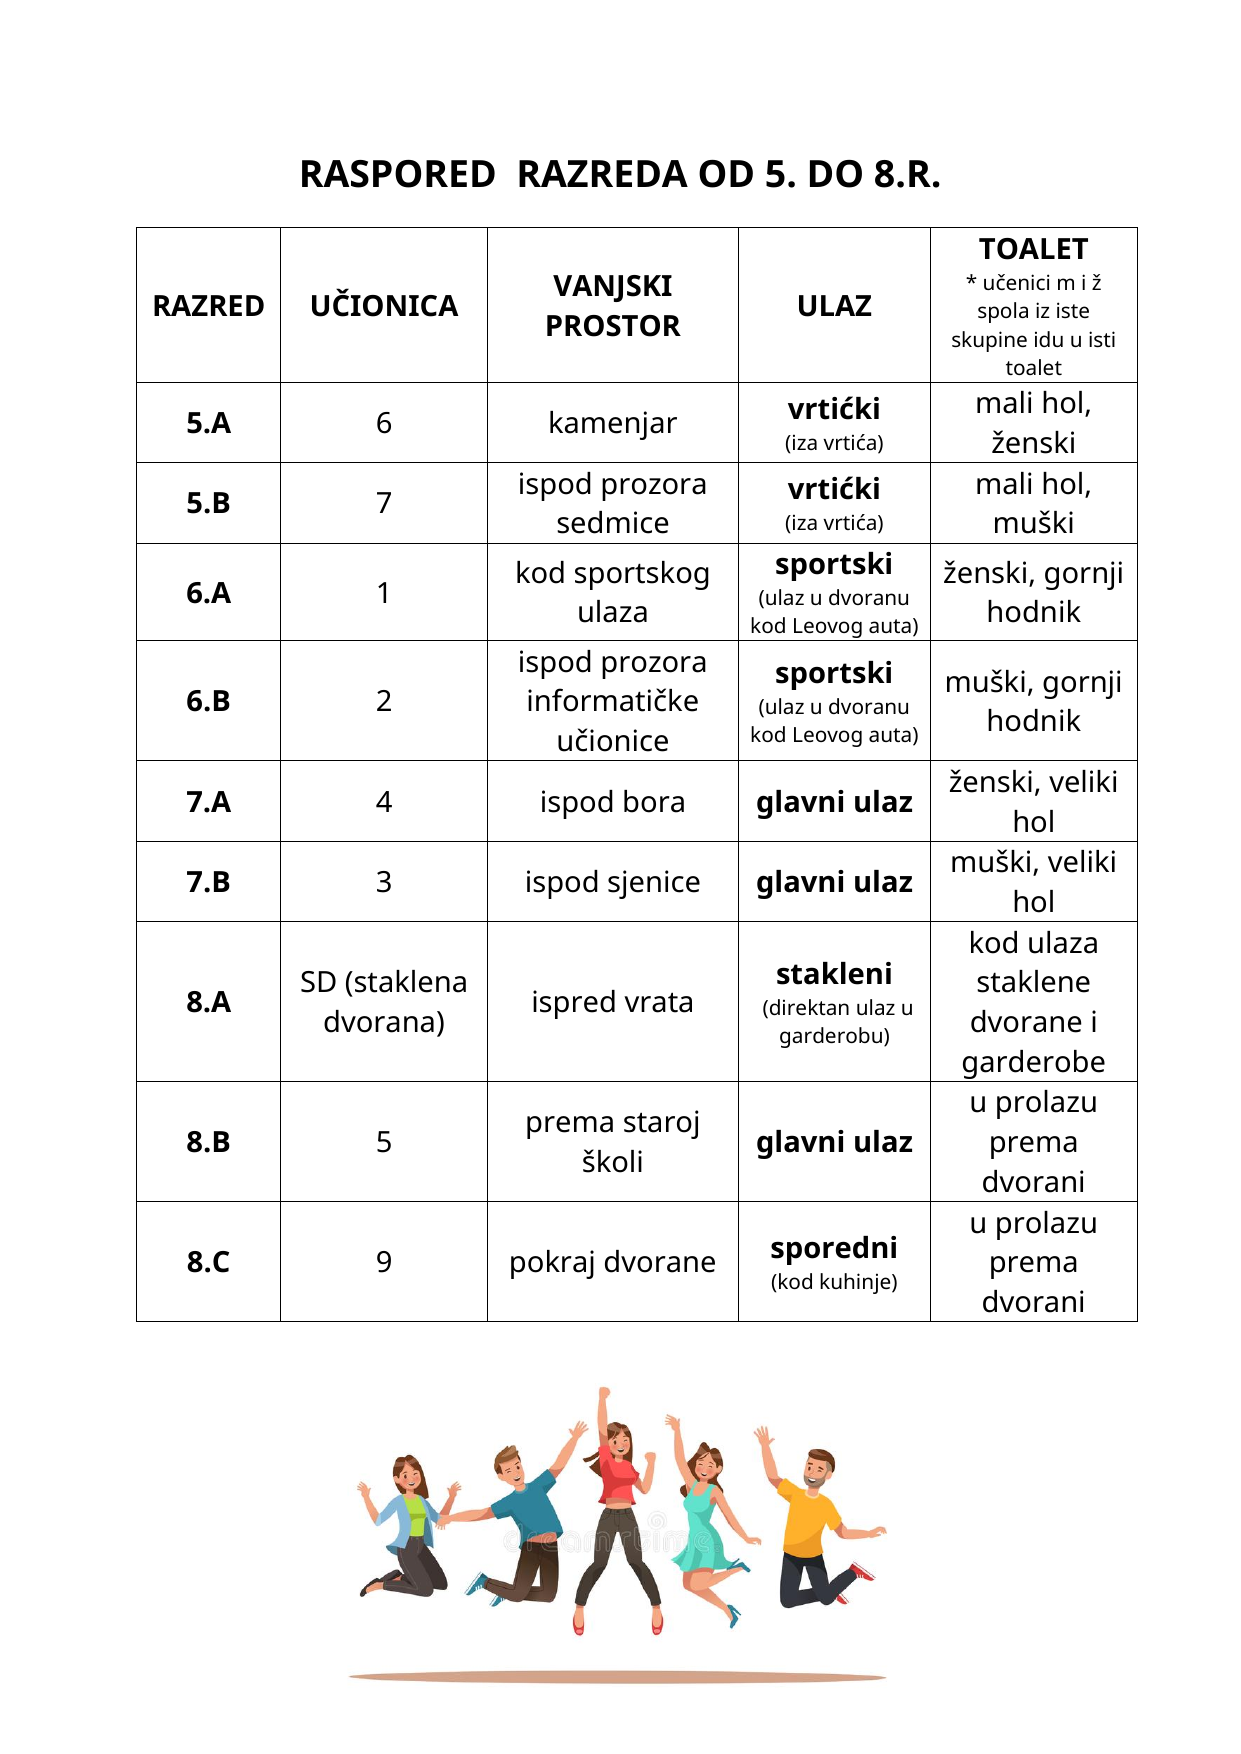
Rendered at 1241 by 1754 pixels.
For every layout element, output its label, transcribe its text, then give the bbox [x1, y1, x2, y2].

table_header TOALET * učenici m i ž spola iz iste skupine idu u isti toalet [931, 228, 1137, 382]
table_cell u prolazu prema dvorani [931, 1202, 1137, 1321]
table_cell kod ulaza staklene dvorane i garderobe [931, 922, 1137, 1081]
table_cell stakleni (direktan ulaz u garderobu) [739, 922, 930, 1081]
table_cell ženski, gornji hodnik [931, 544, 1137, 640]
table_cell ispod prozora informatičke učionice [488, 641, 738, 760]
table_cell mali hol, ženski [931, 383, 1137, 462]
table_cell muški, veliki hol [931, 842, 1137, 921]
table_cell sporedni (kod kuhinje) [739, 1202, 930, 1321]
table_cell SD (staklena dvorana) [281, 922, 487, 1081]
table_cell 5.A [137, 383, 280, 462]
table_header RAZRED [137, 228, 280, 382]
table_header ULAZ [739, 228, 930, 382]
table_cell 6.B [137, 641, 280, 760]
table_cell 3 [281, 842, 487, 921]
table_cell mali hol, muški [931, 463, 1137, 542]
table_cell prema staroj školi [488, 1082, 738, 1201]
table_cell 2 [281, 641, 487, 760]
table_cell sportski (ulaz u dvoranu kod Leovog auta) [739, 544, 930, 640]
table_cell ispod sjenice [488, 842, 738, 921]
table_cell kamenjar [488, 383, 738, 462]
table_cell kod sportskog ulaza [488, 544, 738, 640]
table_header VANJSKI PROSTOR [488, 228, 738, 382]
table_cell sportski (ulaz u dvoranu kod Leovog auta) [739, 641, 930, 760]
table_cell ženski, veliki hol [931, 761, 1137, 841]
table_cell 6.A [137, 544, 280, 640]
text RASPORED RAZREDA OD 5. DO 8.R. [148, 148, 1093, 199]
table_cell 5.B [137, 463, 280, 542]
table_cell 9 [281, 1202, 487, 1321]
table_cell 4 [281, 761, 487, 841]
table_cell 8.B [137, 1082, 280, 1201]
table_cell vrtićki (iza vrtića) [739, 383, 930, 462]
table_cell pokraj dvorane [488, 1202, 738, 1321]
table_cell ispred vrata [488, 922, 738, 1081]
table_cell 1 [281, 544, 487, 640]
table_cell glavni ulaz [739, 761, 930, 841]
table_cell vrtićki (iza vrtića) [739, 463, 930, 542]
table_cell ispod bora [488, 761, 738, 841]
picture [336, 1350, 898, 1702]
table_cell 7.A [137, 761, 280, 841]
table_cell muški, gornji hodnik [931, 641, 1137, 760]
table_cell 6 [281, 383, 487, 462]
table_cell 8.C [137, 1202, 280, 1321]
table_header UČIONICA [281, 228, 487, 382]
table_cell 5 [281, 1082, 487, 1201]
table_cell ispod prozora sedmice [488, 463, 738, 542]
table_cell 8.A [137, 922, 280, 1081]
table_cell glavni ulaz [739, 842, 930, 921]
table_cell glavni ulaz [739, 1082, 930, 1201]
table_cell 7 [281, 463, 487, 542]
table_cell 7.B [137, 842, 280, 921]
table_cell u prolazu prema dvorani [931, 1082, 1137, 1201]
